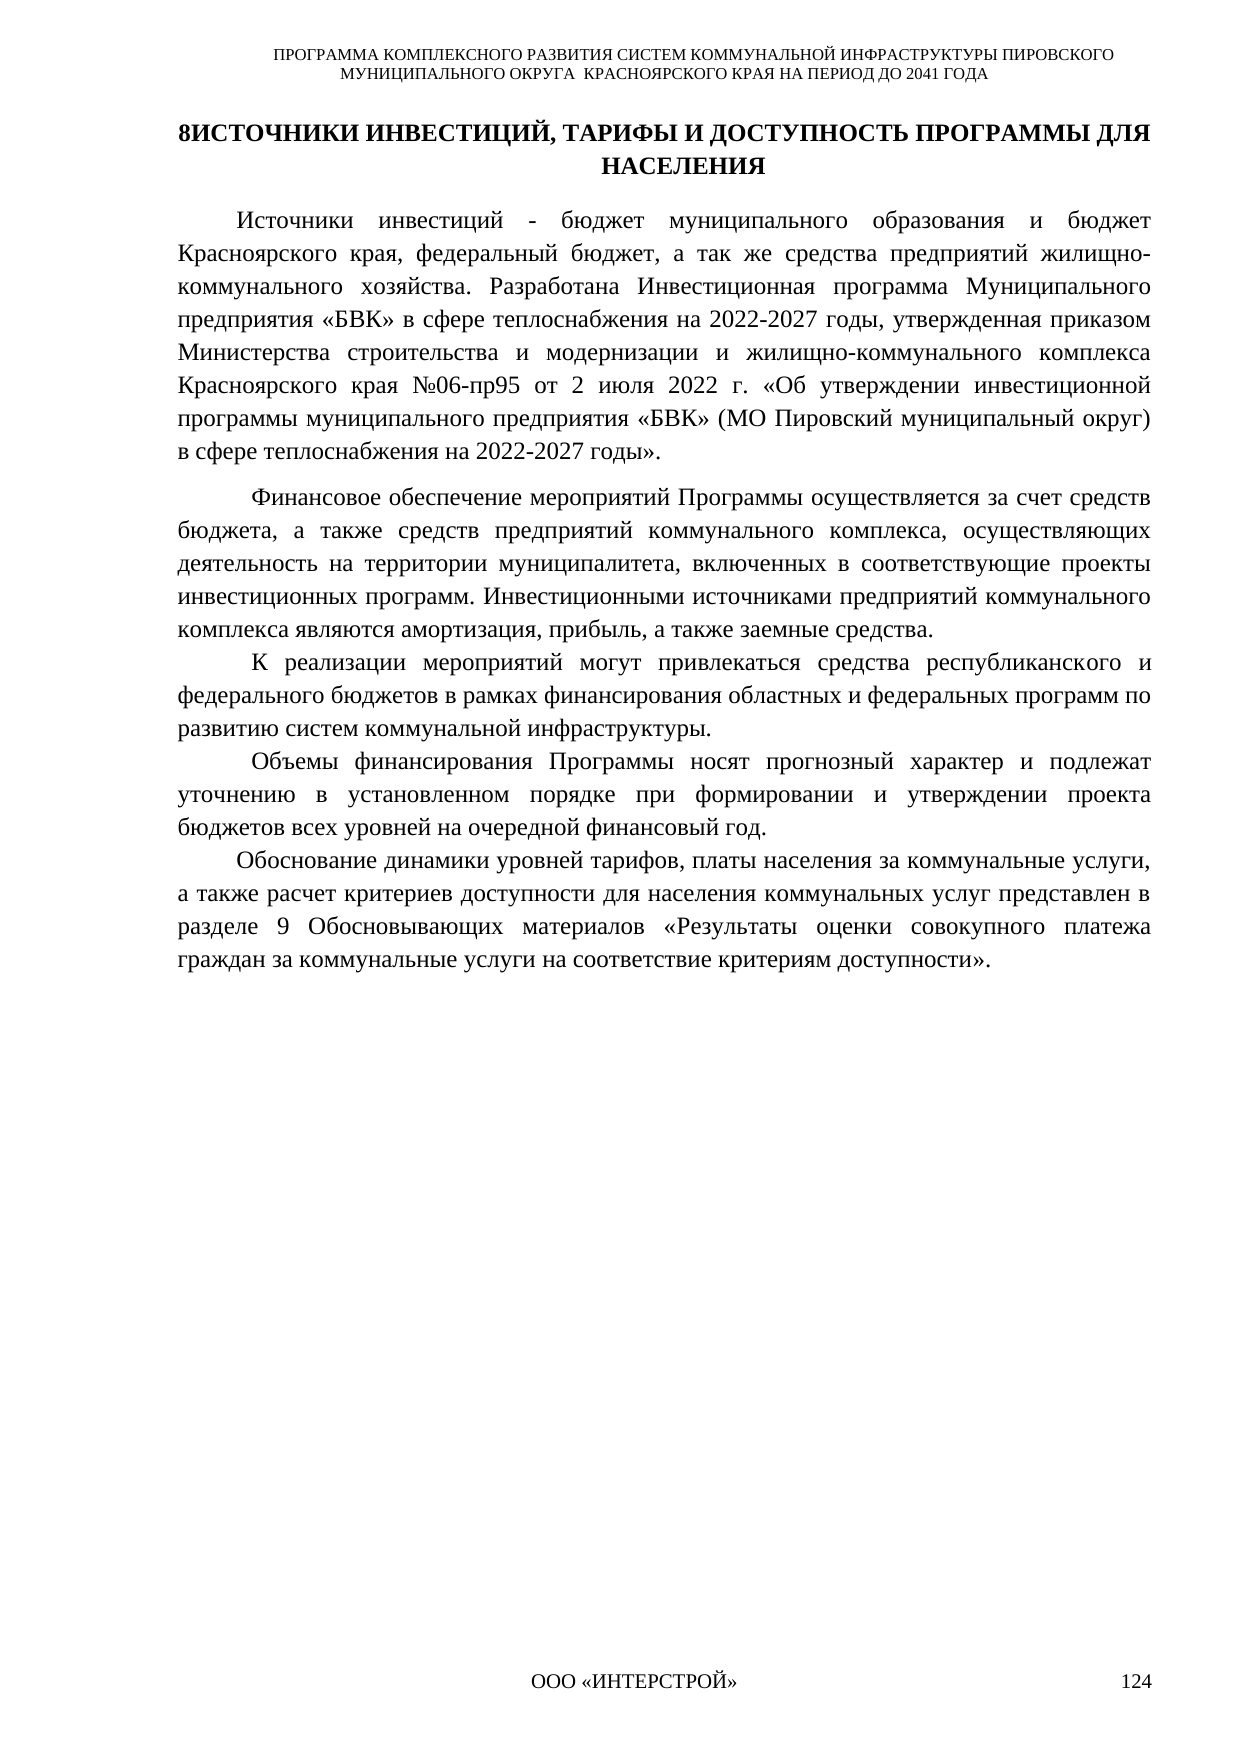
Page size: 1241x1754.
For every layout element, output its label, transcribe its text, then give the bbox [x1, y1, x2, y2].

text К реализации мероприятий могут привлекаться средства республиканского и федерального бюджетов в рамках финансирования областных и федеральных программ по развитию систем коммунальной инфраструктуры. [177, 647, 1152, 742]
text Источники инвестиций - бюджет муниципального образования и бюджет Красноярского края, федеральный бюджет, а так же средства предприятий жилищно-коммунального хозяйства. Разработана Инвестиционная программа Муниципального предприятия «БВК» в сфере теплоснабжения на 2022-2027 годы, утвержденная приказом Министерства строительства и модернизации и жилищно-коммунального комплекса Красноярского края №06-пр95 от 2 июля 2022 г. «Об утверждении инвестиционной программы муниципального предприятия «БВК» (МО Пировский муниципальный округ) в сфере теплоснабжения на 2022-2027 годы». [177, 205, 1152, 465]
text Финансовое обеспечение мероприятий Программы осуществляется за счет средств бюджета, а также средств предприятий коммунального комплекса, осуществляющих деятельность на территории муниципалитета, включенных в соответствующие проекты инвестиционных программ. Инвестиционными источниками предприятий коммунального комплекса являются амортизация, прибыль, а также заемные средства. [177, 482, 1152, 642]
subtitle ИСТОЧНИКИ ИНВЕСТИЦИЙ, ТАРИФЫ И ДОСТУПНОСТЬ ПРОГРАММЫ ДЛЯ НАСЕЛЕНИЯ [177, 118, 1152, 180]
text Объемы финансирования Программы носят прогнозный характер и подлежат уточнению в установленном порядке при формировании и утверждении проекта бюджетов всех уровней на очередной финансовый год. [177, 746, 1152, 841]
text Обоснование динамики уровней тарифов, платы населения за коммунальные услуги, а также расчет критериев доступности для населения коммунальных услуг представлен в разделе 9 Обосновывающих материалов «Результаты оценки совокупного платежа граждан за коммунальные услуги на соответствие критериям доступности». [177, 845, 1152, 973]
